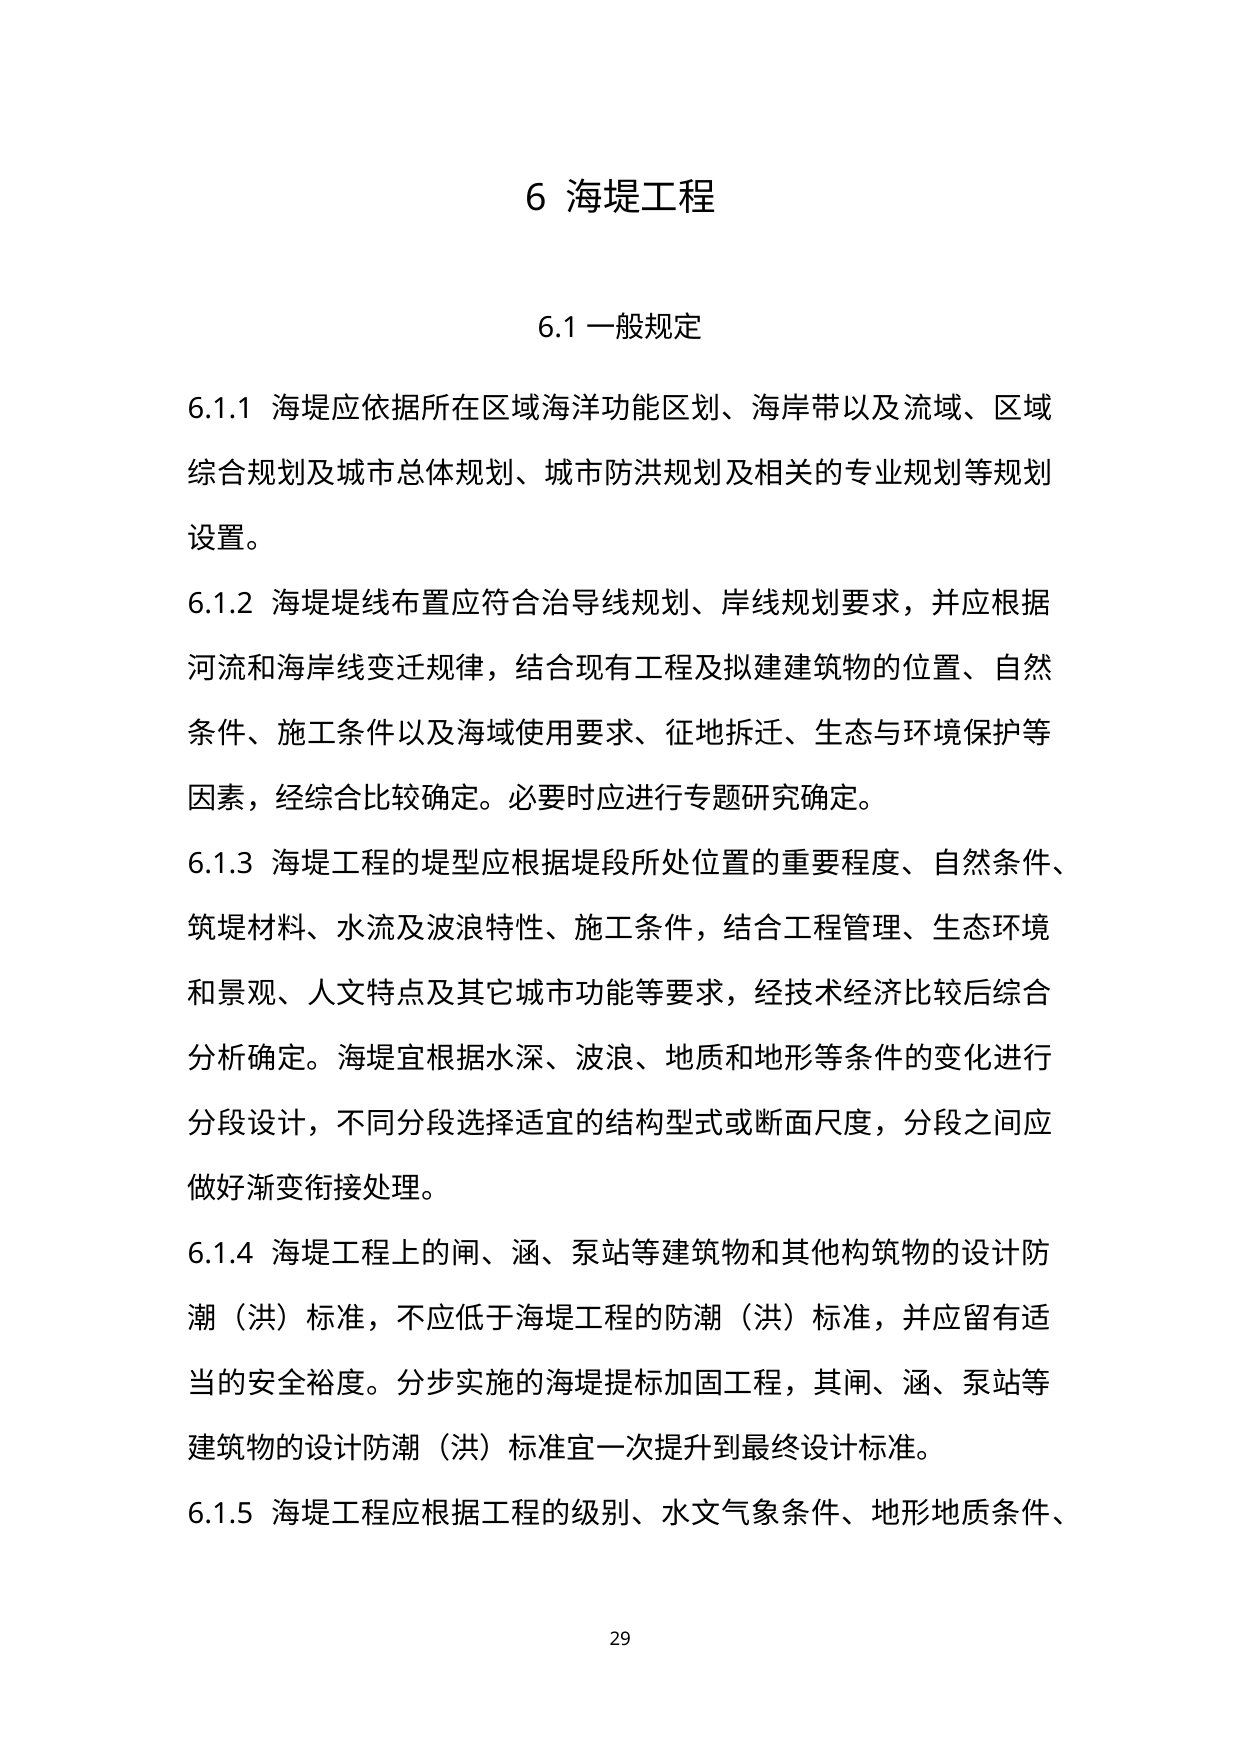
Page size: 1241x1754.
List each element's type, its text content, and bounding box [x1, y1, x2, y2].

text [187, 1478, 1053, 1543]
text 6.1.4 海堤工程上的闸、涵、泵站等建筑物和其他构筑物的设计防潮（洪）标准，不应低于海堤工程的防潮（洪）标准，并应留有适当的安全裕度。分步实施的海堤提标加固工程，其闸、涵、泵站等建筑物的设计防潮（洪）标准宜一次提升到最终设计标准。 [187, 1218, 1053, 1478]
subtitle 6 海堤工程 [187, 162, 1053, 227]
text 6.1.2 海堤堤线布置应符合治导线规划、岸线规划要求，并应根据河流和海岸线变迁规律，结合现有工程及拟建建筑物的位置、自然条件、施工条件以及海域使用要求、征地拆迁、生态与环境保护等因素，经综合比较确定。必要时应进行专题研究确定。 [187, 568, 1053, 828]
text 6.1.3 海堤工程的堤型应根据堤段所处位置的重要程度、自然条件、筑堤材料、水流及波浪特性、施工条件，结合工程管理、生态环境和景观、人文特点及其它城市功能等要求，经技术经济比较后综合分析确定。海堤宜根据水深、波浪、地质和地形等条件的变化进行分段设计，不同分段选择适宜的结构型式或断面尺度，分段之间应做好渐变衔接处理。 [187, 828, 1053, 1218]
subtitle 6.1 一般规定 [187, 292, 1053, 357]
text 6.1.1 海堤应依据所在区域海洋功能区划、海岸带以及流域、区域综合规划及城市总体规划、城市防洪规划及相关的专业规划等规划设置。 [187, 373, 1053, 568]
